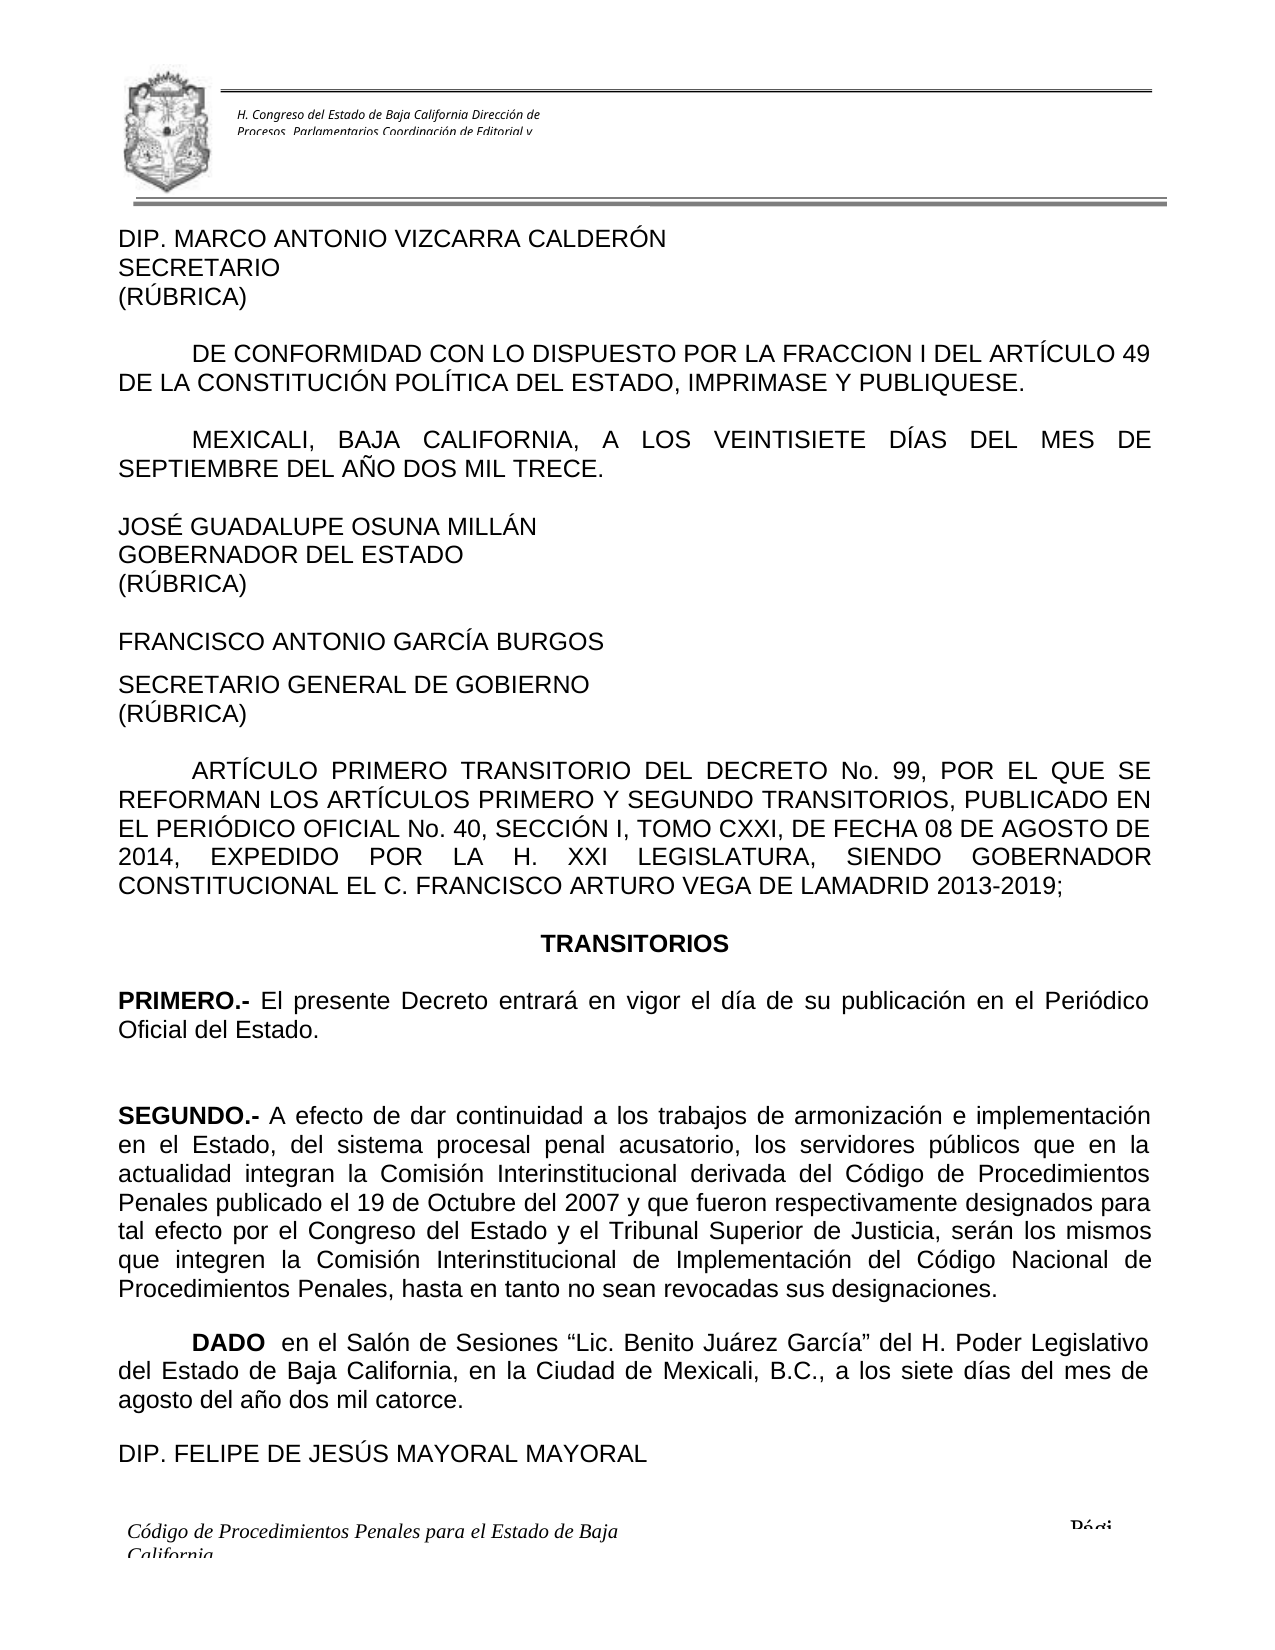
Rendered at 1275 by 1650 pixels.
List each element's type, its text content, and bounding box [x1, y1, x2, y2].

text ARTÍCULO PRIMERO TRANSITORIO DEL DECRETO No. 99, POR EL QUE SE REFORMAN LOS ARTÍCULOS PRIMERO Y SEGUNDO TRANSITORIOS, PUBLICADO EN EL PERIÓDICO OFICIAL No. 40, SECCIÓN I, TOMO CXXI, DE FECHA 08 DE AGOSTO DE 2014, EXPEDIDO POR LA H. XXI LEGISLATURA, SIENDO GOBERNADOR CONSTITUCIONAL EL C. FRANCISCO ARTURO VEGA DE LAMADRID 2013-2019; [118, 756, 1152, 900]
text SEGUNDO.- A efecto de dar continuidad a los trabajos de armonización e implementación en el Estado, del sistema procesal penal acusatorio, los servidores públicos que en la actualidad integran la Comisión Interinstitucional derivada del Código de Procedimientos Penales publicado el 19 de Octubre del 2007 y que fueron respectivamente designados para tal efecto por el Congreso del Estado y el Tribunal Superior de Justicia, serán los mismos que integren la Comisión Interinstitucional de Implementación del Código Nacional de Procedimientos Penales, hasta en tanto no sean revocadas sus designaciones. [118, 1101, 1152, 1302]
text FRANCISCO ANTONIO GARCÍA BURGOS [118, 627, 1164, 656]
text SECRETARIO GENERAL DE GOBIERNO (RÚBRICA) [118, 670, 592, 727]
text (RÚBRICA) [118, 282, 1164, 310]
text DE CONFORMIDAD CON LO DISPUESTO POR LA FRACCION I DEL ARTÍCULO 49 DE LA CONSTITUCIÓN POLÍTICA DEL ESTADO, IMPRIMASE Y PUBLIQUESE. [118, 339, 1152, 397]
text PRIMERO.- El presente Decreto entrará en vigor el día de su publicación en el Periódico Oficial del Estado. [118, 986, 1151, 1043]
text DADO en el Salón de Sesiones “Lic. Benito Juárez García” del H. Poder Legislativo del Estado de Baja California, en la Ciudad de Mexicali, B.C., a los siete días del mes de agosto del año dos mil catorce. [118, 1327, 1151, 1414]
text DIP. FELIPE DE JESÚS MAYORAL MAYORAL [118, 1439, 1164, 1468]
picture [123, 64, 213, 195]
text JOSÉ GUADALUPE OSUNA MILLÁN GOBERNADOR DEL ESTADO (RÚBRICA) [118, 512, 539, 598]
text MEXICALI, BAJA CALIFORNIA, A LOS VEINTISIETE DÍAS DEL MES DE SEPTIEMBRE DEL AÑO DOS MIL TRECE. [118, 425, 1152, 483]
subtitle TRANSITORIOS [273, 928, 996, 957]
text DIP. MARCO ANTONIO VIZCARRA CALDERÓN SECRETARIO [118, 224, 667, 282]
